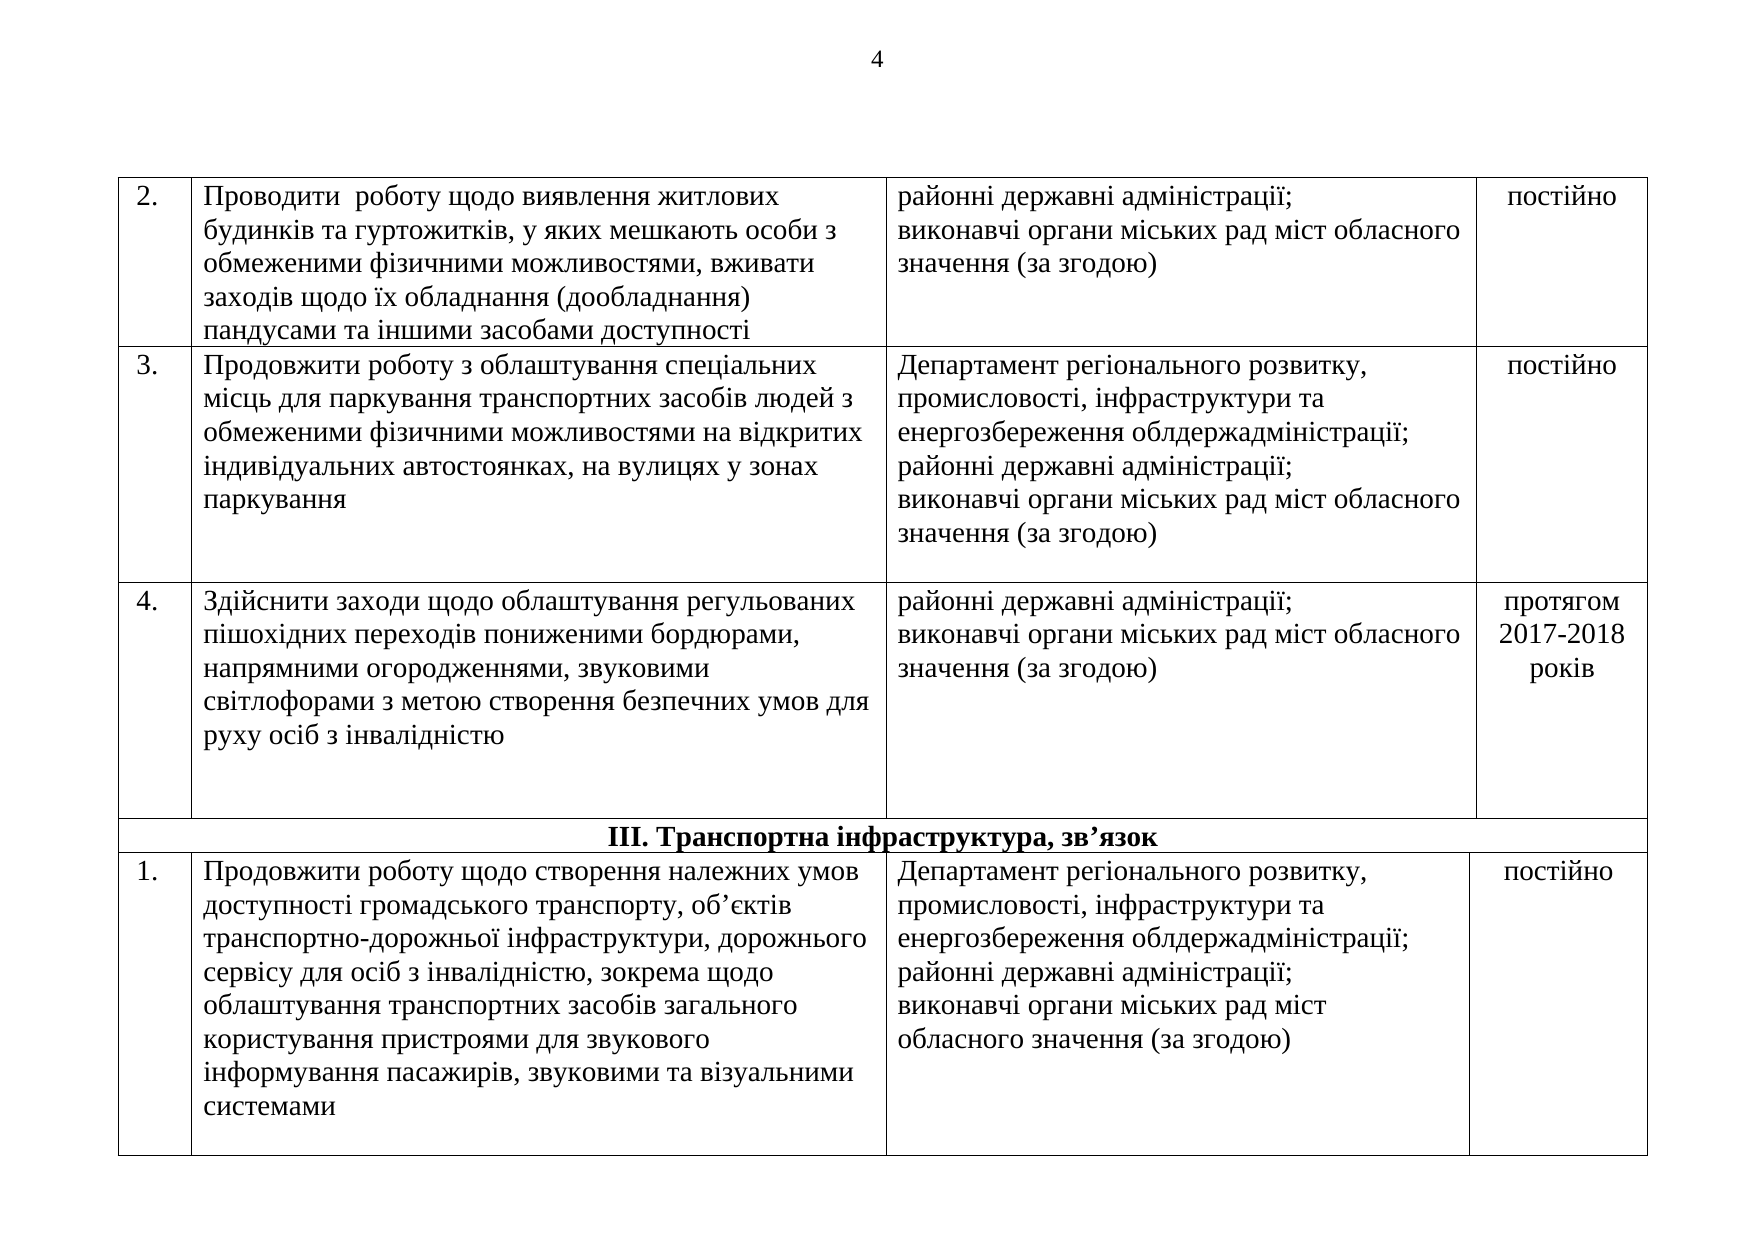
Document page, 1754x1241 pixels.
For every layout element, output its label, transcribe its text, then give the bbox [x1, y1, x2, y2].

table_cell постійно [1477, 347, 1647, 582]
table_cell [119, 583, 191, 818]
table_cell постійно [1470, 853, 1647, 1155]
table_cell постійно [1477, 178, 1647, 346]
table_cell [119, 853, 191, 1155]
table_cell Продовжити роботу з облаштування спеціальних місць для паркування транспортних засобів людей з обмеженими фізичними можливостями на відкритих індивідуальних автостоянках, на вулицях у зонах паркування [192, 347, 886, 582]
table_cell Здійснити заходи щодо облаштування регульованих пішохідних переходів пониженими бордюрами, напрямними огородженнями, звуковими світлофорами з метою створення безпечних умов для руху осіб з інвалідністю [192, 583, 886, 818]
table_cell протягом 2017-2018 років [1477, 583, 1647, 818]
table_cell районні державні адміністрації; виконавчі органи міських рад міст обласного значення (за згодою) [887, 583, 1476, 818]
table_cell [119, 178, 191, 346]
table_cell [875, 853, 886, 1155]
table_cell [119, 347, 191, 582]
table_cell Проводити роботу щодо виявлення житлових будинків та гуртожитків, у яких мешкають особи з обмеженими фізичними можливостями, вживати заходів щодо їх обладнання (дообладнання) пандусами та іншими засобами доступності [192, 178, 886, 346]
table_cell Департамент регіонального розвитку, промисловості, інфраструктури та енергозбереження облдержадміністрації; районні державні адміністрації; виконавчі органи міських рад міст обласного значення (за згодою) [887, 853, 1469, 1155]
table_cell ІІІ. Транспортна інфраструктура, зв’язок [119, 819, 1647, 852]
table_cell районні державні адміністрації; виконавчі органи міських рад міст обласного значення (за згодою) [887, 178, 1476, 346]
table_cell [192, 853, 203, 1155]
table_cell Департамент регіонального розвитку, промисловості, інфраструктури та енергозбереження облдержадміністрації; районні державні адміністрації; виконавчі органи міських рад міст обласного значення (за згодою) [887, 347, 1476, 582]
